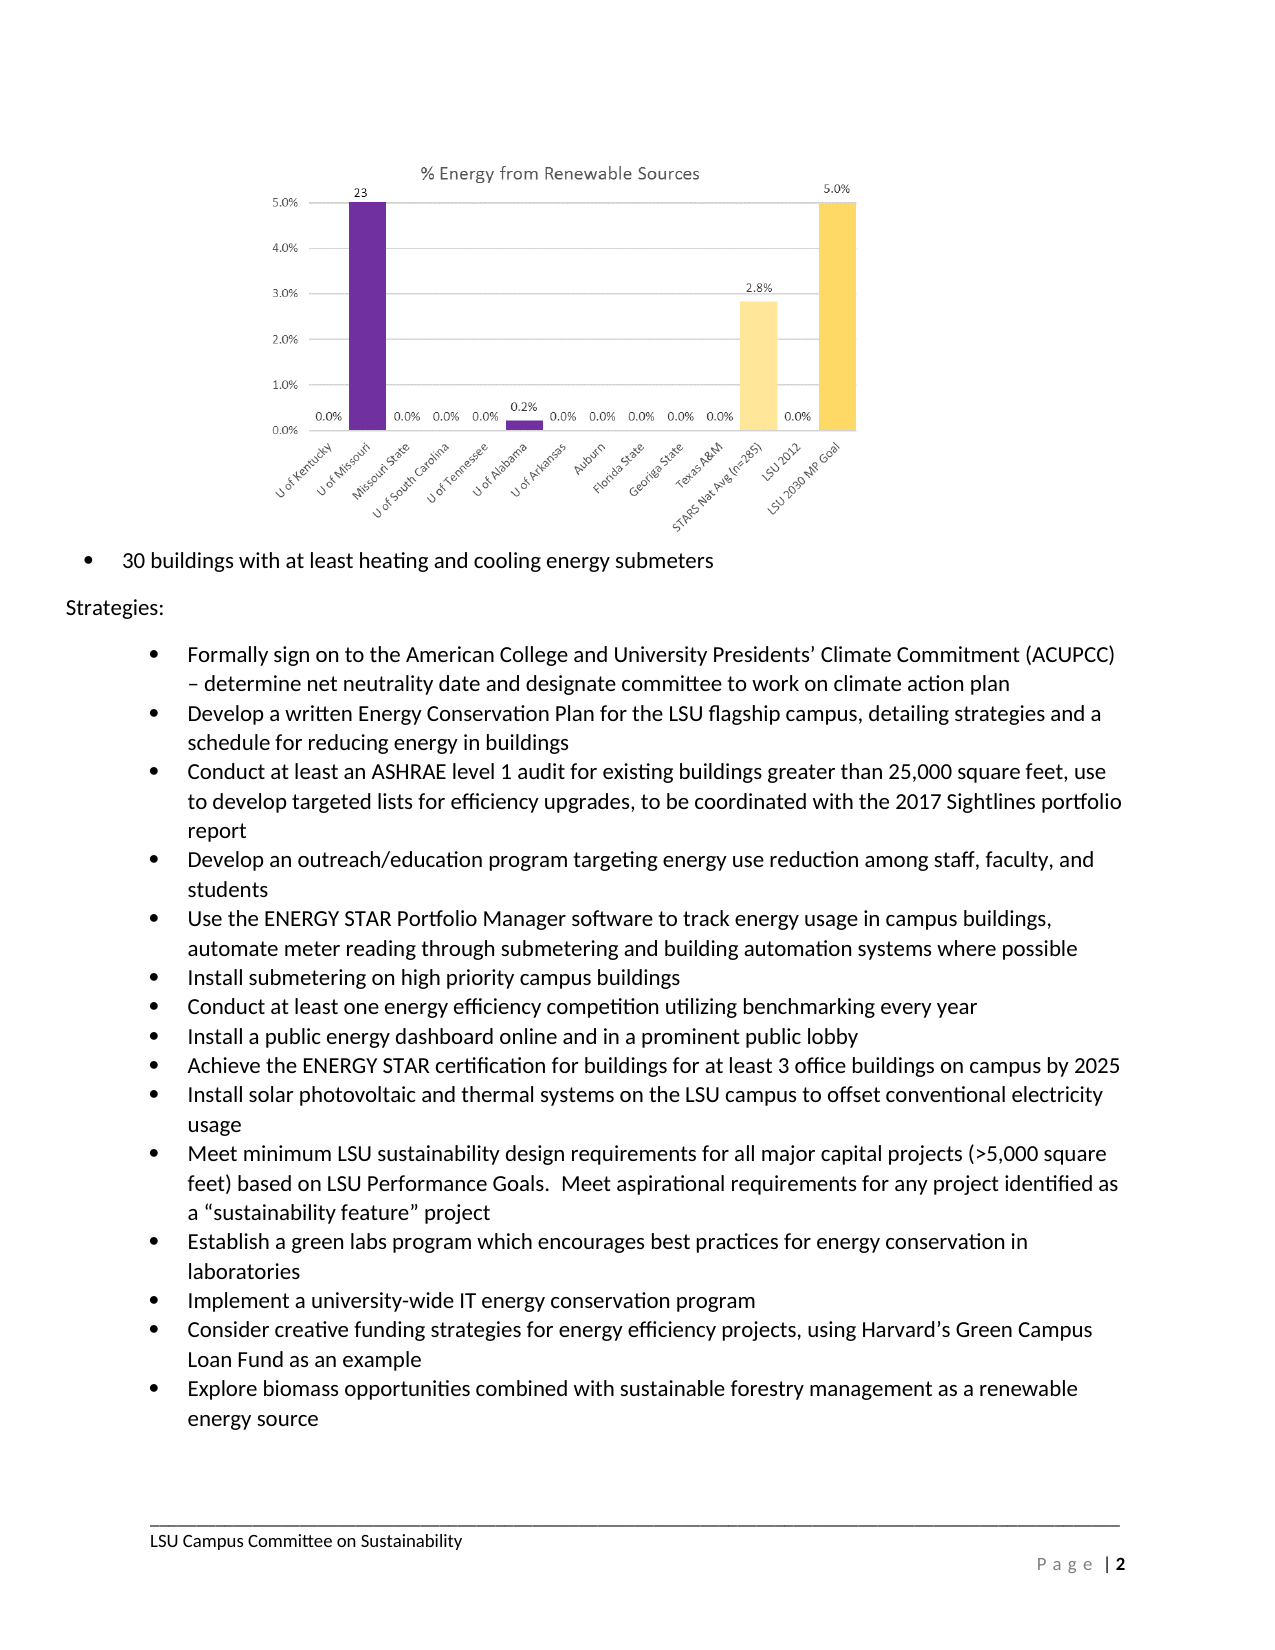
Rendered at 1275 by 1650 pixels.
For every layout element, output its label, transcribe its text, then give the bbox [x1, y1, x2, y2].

text Strategies: [66, 593, 1125, 621]
list Explore biomass opportunities combined with sustainable forestry management as a renewable energy source [150, 1374, 1125, 1432]
picture [262, 150, 872, 544]
list Use the ENERGY STAR Portfolio Manager software to track energy usage in campus buildings, automate meter reading through submetering and building automation systems where possible [150, 904, 1125, 962]
list Consider creative funding strategies for energy efficiency projects, using Harvard’s Green Campus Loan Fund as an example [150, 1316, 1125, 1373]
list Achieve the ENERGY STAR certification for buildings for at least 3 office buildings on campus by 2025 [150, 1051, 1125, 1079]
list Conduct at least an ASHRAE level 1 audit for existing buildings greater than 25,000 square feet, use to develop targeted lists for efficiency upgrades, to be coordinated with the 2017 Sightlines portfolio report [150, 757, 1125, 844]
list Meet minimum LSU sustainability design requirements for all major capital projects (>5,000 square feet) based on LSU Performance Goals. Meet aspirational requirements for any project identified as a “sustainability feature” project [150, 1139, 1125, 1226]
list Install solar photovoltaic and thermal systems on the LSU campus to offset conventional electricity usage [150, 1081, 1125, 1138]
list Develop an outreach/education program targeting energy use reduction among staff, faculty, and students [150, 846, 1125, 903]
list Install submetering on high priority campus buildings [150, 963, 1125, 991]
list Implement a university-wide IT energy conservation program [150, 1286, 1125, 1314]
list Install a public energy dashboard online and in a prominent public lobby [150, 1022, 1125, 1050]
list Conduct at least one energy efficiency competition utilizing benchmarking every year [150, 992, 1125, 1021]
list 30 buildings with at least heating and cooling energy submeters [84, 546, 1125, 574]
list Formally sign on to the American College and University Presidents’ Climate Commitment (ACUPCC) – determine net neutrality date and designate committee to work on climate action plan [150, 640, 1125, 697]
list Develop a written Energy Conservation Plan for the LSU flagship campus, detailing strategies and a schedule for reducing energy in buildings [150, 699, 1125, 756]
list Establish a green labs program which encourages best practices for energy conservation in laboratories [150, 1227, 1125, 1285]
